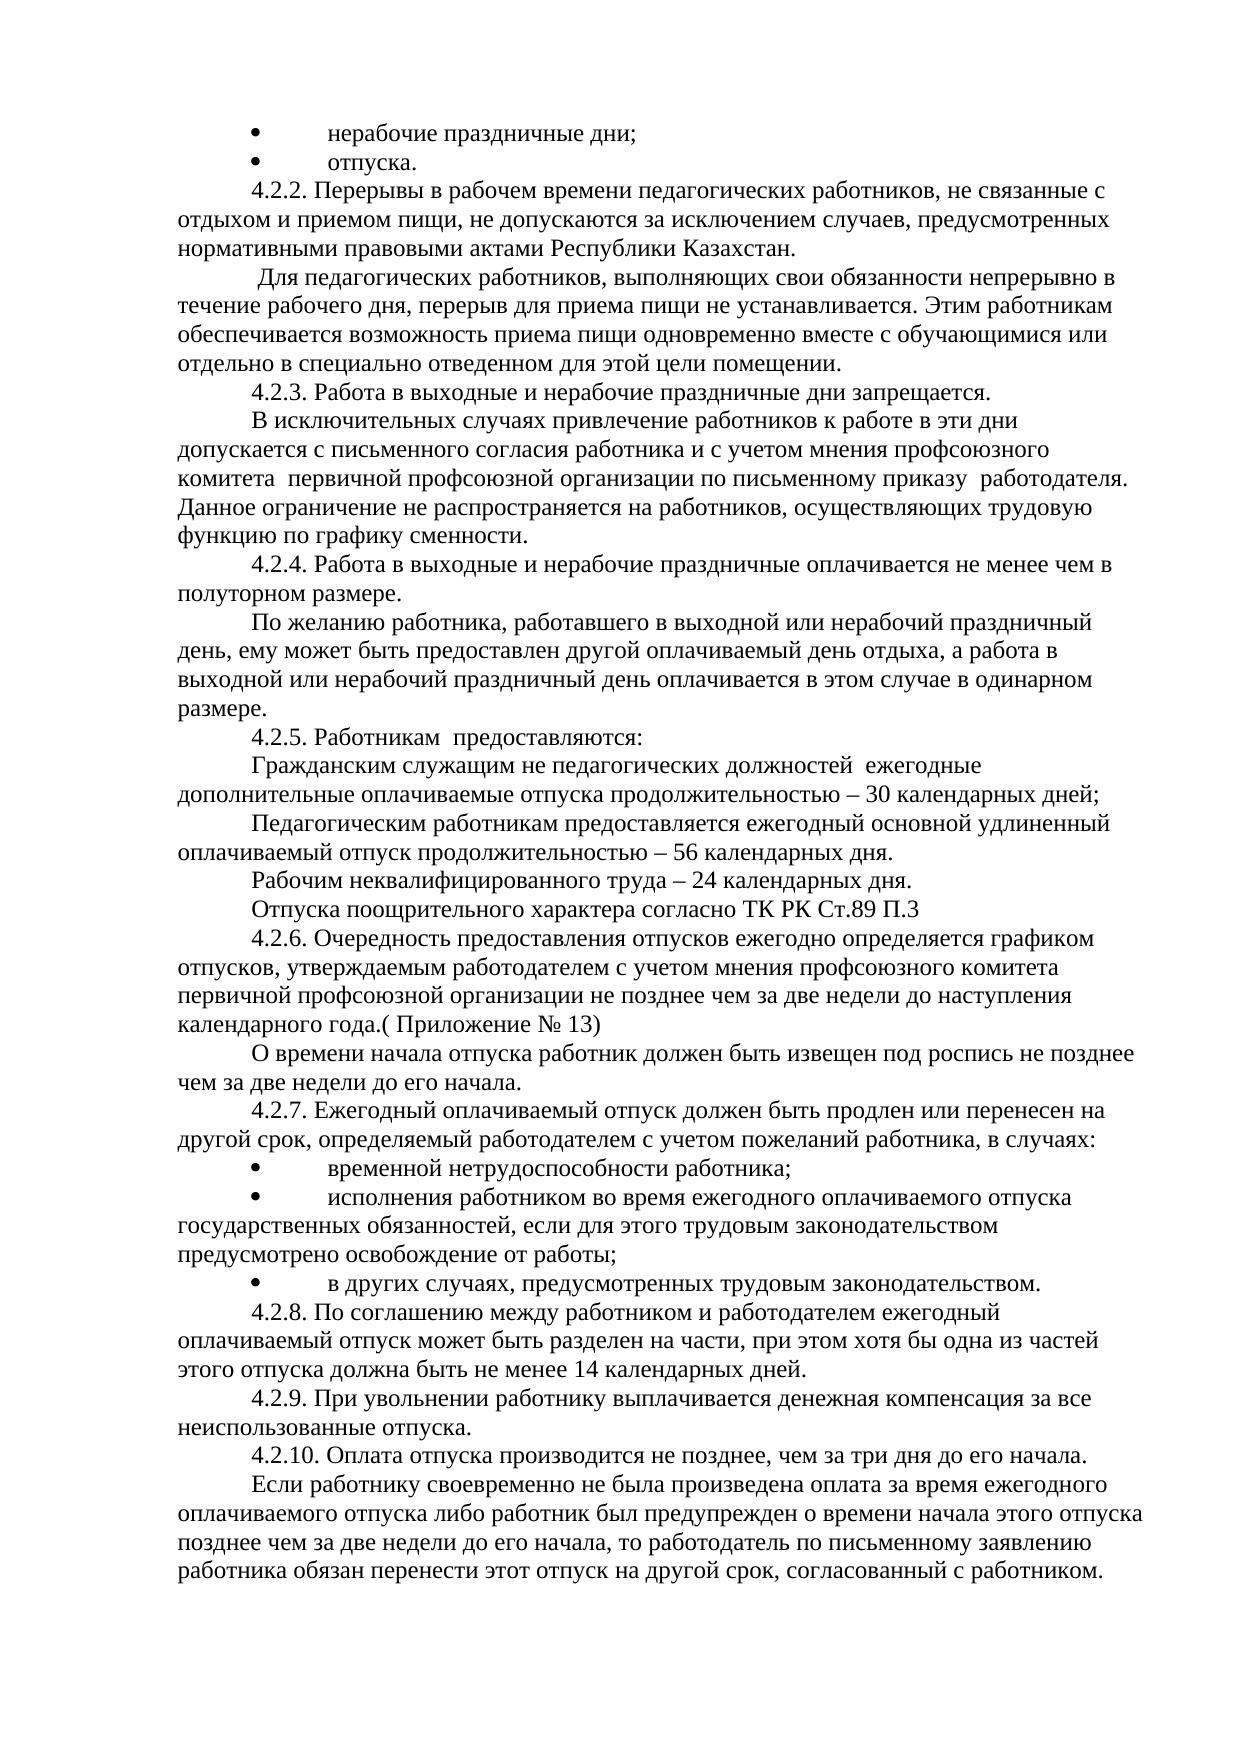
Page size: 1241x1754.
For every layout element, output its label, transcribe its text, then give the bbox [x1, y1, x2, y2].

text Педагогическим работникам предоставляется ежегодный основной удлиненный оплачиваемый отпуск продолжительностью – 56 календарных дня. [177, 808, 1152, 866]
list в других случаях, предусмотренных трудовым законодательством. [177, 1268, 1152, 1297]
text 4.2.6. Очередность предоставления отпусков ежегодно определяется графиком отпусков, утверждаемым работодателем с учетом мнения профсоюзного комитета первичной профсоюзной организации не позднее чем за две недели до наступления календарного года.( Приложение № 13) [177, 923, 1152, 1038]
text По желанию работника, работавшего в выходной или нерабочий праздничный день, ему может быть предоставлен другой оплачиваемый день отдыха, а работа в выходной или нерабочий праздничный день оплачивается в этом случае в одинарном размере. [177, 607, 1152, 722]
text 4.2.9. При увольнении работнику выплачивается денежная компенсация за все неиспользованные отпуска. [177, 1383, 1152, 1441]
text Если работнику своевременно не была произведена оплата за время ежегодного оплачиваемого отпуска либо работник был предупрежден о времени начала этого отпуска позднее чем за две недели до его начала, то работодатель по письменному заявлению работника обязан перенести этот отпуск на другой срок, согласованный с работником. [177, 1469, 1152, 1584]
text 4.2.7. Ежегодный оплачиваемый отпуск должен быть продлен или перенесен на другой срок, определяемый работодателем с учетом пожеланий работника, в случаях: [177, 1096, 1152, 1153]
text Для педагогических работников, выполняющих свои обязанности непрерывно в течение рабочего дня, перерыв для приема пищи не устанавливается. Этим работникам обеспечивается возможность приема пищи одновременно вместе с обучающимися или отдельно в специально отведенном для этой цели помещении. [177, 262, 1152, 377]
list исполнения работником во время ежегодного оплачиваемого отпуска государственных обязанностей, если для этого трудовым законодательством предусмотрено освобождение от работы; [177, 1182, 1152, 1268]
text 4.2.4. Работа в выходные и нерабочие праздничные оплачивается не менее чем в полуторном размере. [177, 549, 1152, 607]
text 4.2.2. Перерывы в рабочем времени педагогических работников, не связанные с отдыхом и приемом пищи, не допускаются за исключением случаев, предусмотренных нормативными правовыми актами Республики Казахстан. [177, 176, 1152, 262]
text В исключительных случаях привлечение работников к работе в эти дни допускается с письменного согласия работника и с учетом мнения профсоюзного комитета первичной профсоюзной организации по письменному приказу работодателя. Данное ограничение не распространяется на работников, осуществляющих трудовую функцию по графику сменности. [177, 406, 1152, 549]
text Гражданским служащим не педагогических должностей ежегодные дополнительные оплачиваемые отпуска продолжительностью – 30 календарных дней; [177, 751, 1152, 808]
text 4.2.5. Работникам предоставляются: [177, 722, 1152, 751]
text 4.2.3. Работа в выходные и нерабочие праздничные дни запрещается. [177, 377, 1152, 406]
text Рабочим неквалифицированного труда – 24 календарных дня. [177, 866, 1152, 894]
list отпуска. [177, 147, 1152, 176]
text 4.2.8. По соглашению между работником и работодателем ежегодный оплачиваемый отпуск может быть разделен на части, при этом хотя бы одна из частей этого отпуска должна быть не менее 14 календарных дней. [177, 1297, 1152, 1383]
text Отпуска поощрительного характера согласно ТК РК Ст.89 П.3 [177, 894, 1152, 923]
list нерабочие праздничные дни; [177, 118, 1152, 147]
text О времени начала отпуска работник должен быть извещен под роспись не позднее чем за две недели до его начала. [177, 1038, 1152, 1096]
list временной нетрудоспособности работника; [177, 1153, 1152, 1182]
text 4.2.10. Оплата отпуска производится не позднее, чем за три дня до его начала. [177, 1441, 1152, 1469]
